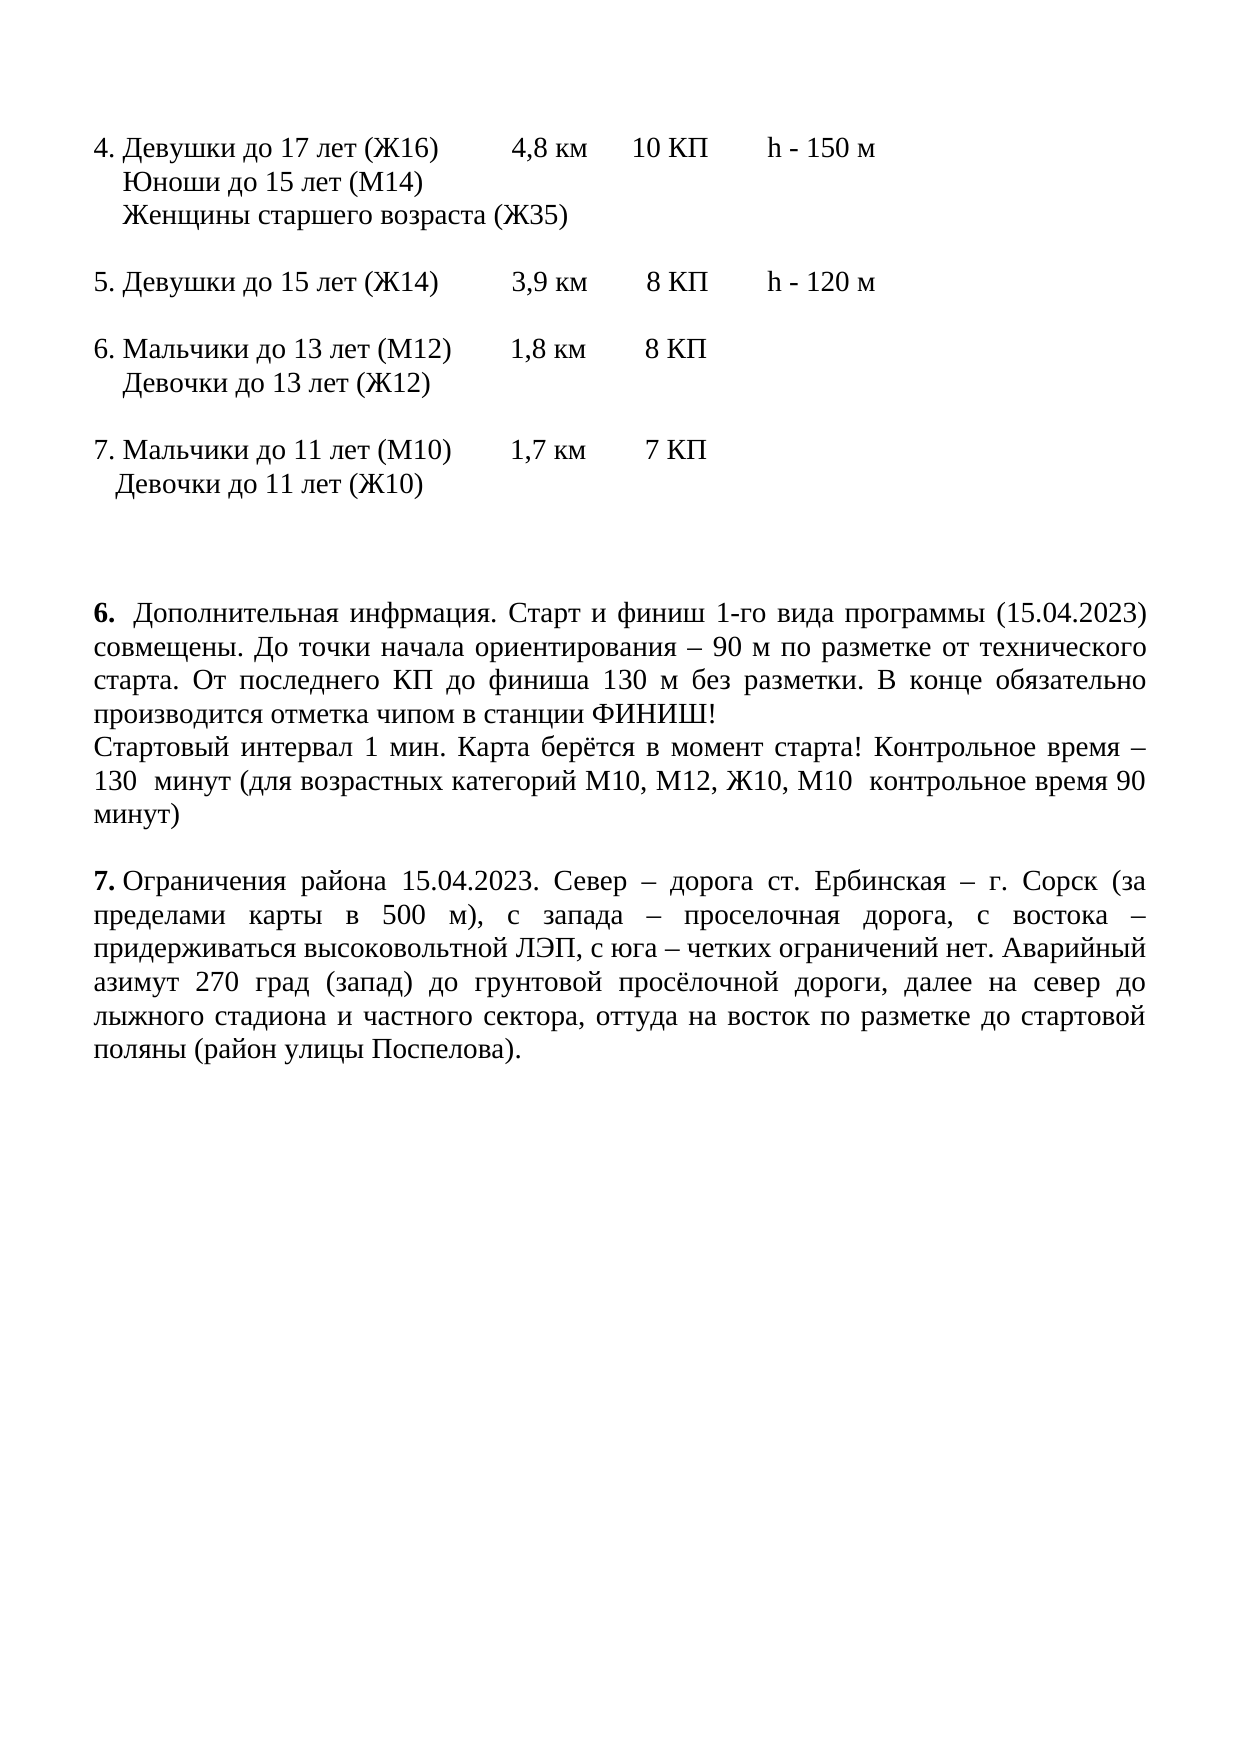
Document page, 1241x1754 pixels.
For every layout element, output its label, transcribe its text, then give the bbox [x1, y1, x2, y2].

list Юноши до 15 лет (М14) [93, 164, 1147, 197]
list Девушки до 15 лет (Ж14) 3,9 км 8 КП h - 120 м [93, 264, 1147, 298]
list Дополнительная инфрмация. Старт и финиш 1-го вида программы (15.04.2023) совмещены. До точки начала ориентирования – 90 м по разметке от технического старта. От последнего КП до финиша 130 м без разметки. В конце обязательно производится отметка чипом в станции ФИНИШ! [93, 595, 1147, 729]
list Мальчики до 11 лет (М10) 1,7 км 7 КП [93, 432, 1147, 466]
list Ограничения района 15.04.2023. Север – дорога ст. Ербинская – г. Сорск (за пределами карты в 500 м), с запада – проселочная дорога, с востока – придерживаться высоковольтной ЛЭП, с юга – четких ограничений нет. Аварийный азимут 270 град (запад) до грунтовой просёлочной дороги, далее на север до лыжного стадиона и частного сектора, оттуда на восток по разметке до стартовой поляны (район улицы Поспелова). [93, 863, 1147, 1065]
list Девушки до 17 лет (Ж16) 4,8 км 10 КП h - 150 м [93, 130, 1147, 164]
list Стартовый интервал 1 мин. Карта берётся в момент старта! Контрольное время – 130 минут (для возрастных категорий М10, М12, Ж10, М10 контрольное время 90 минут) [93, 729, 1147, 830]
list Женщины старшего возраста (Ж35) [93, 197, 1147, 231]
list Девочки до 13 лет (Ж12) [93, 365, 1147, 399]
list Мальчики до 13 лет (М12) 1,8 км 8 КП [93, 332, 1147, 365]
list Девочки до 11 лет (Ж10) [93, 466, 1147, 499]
